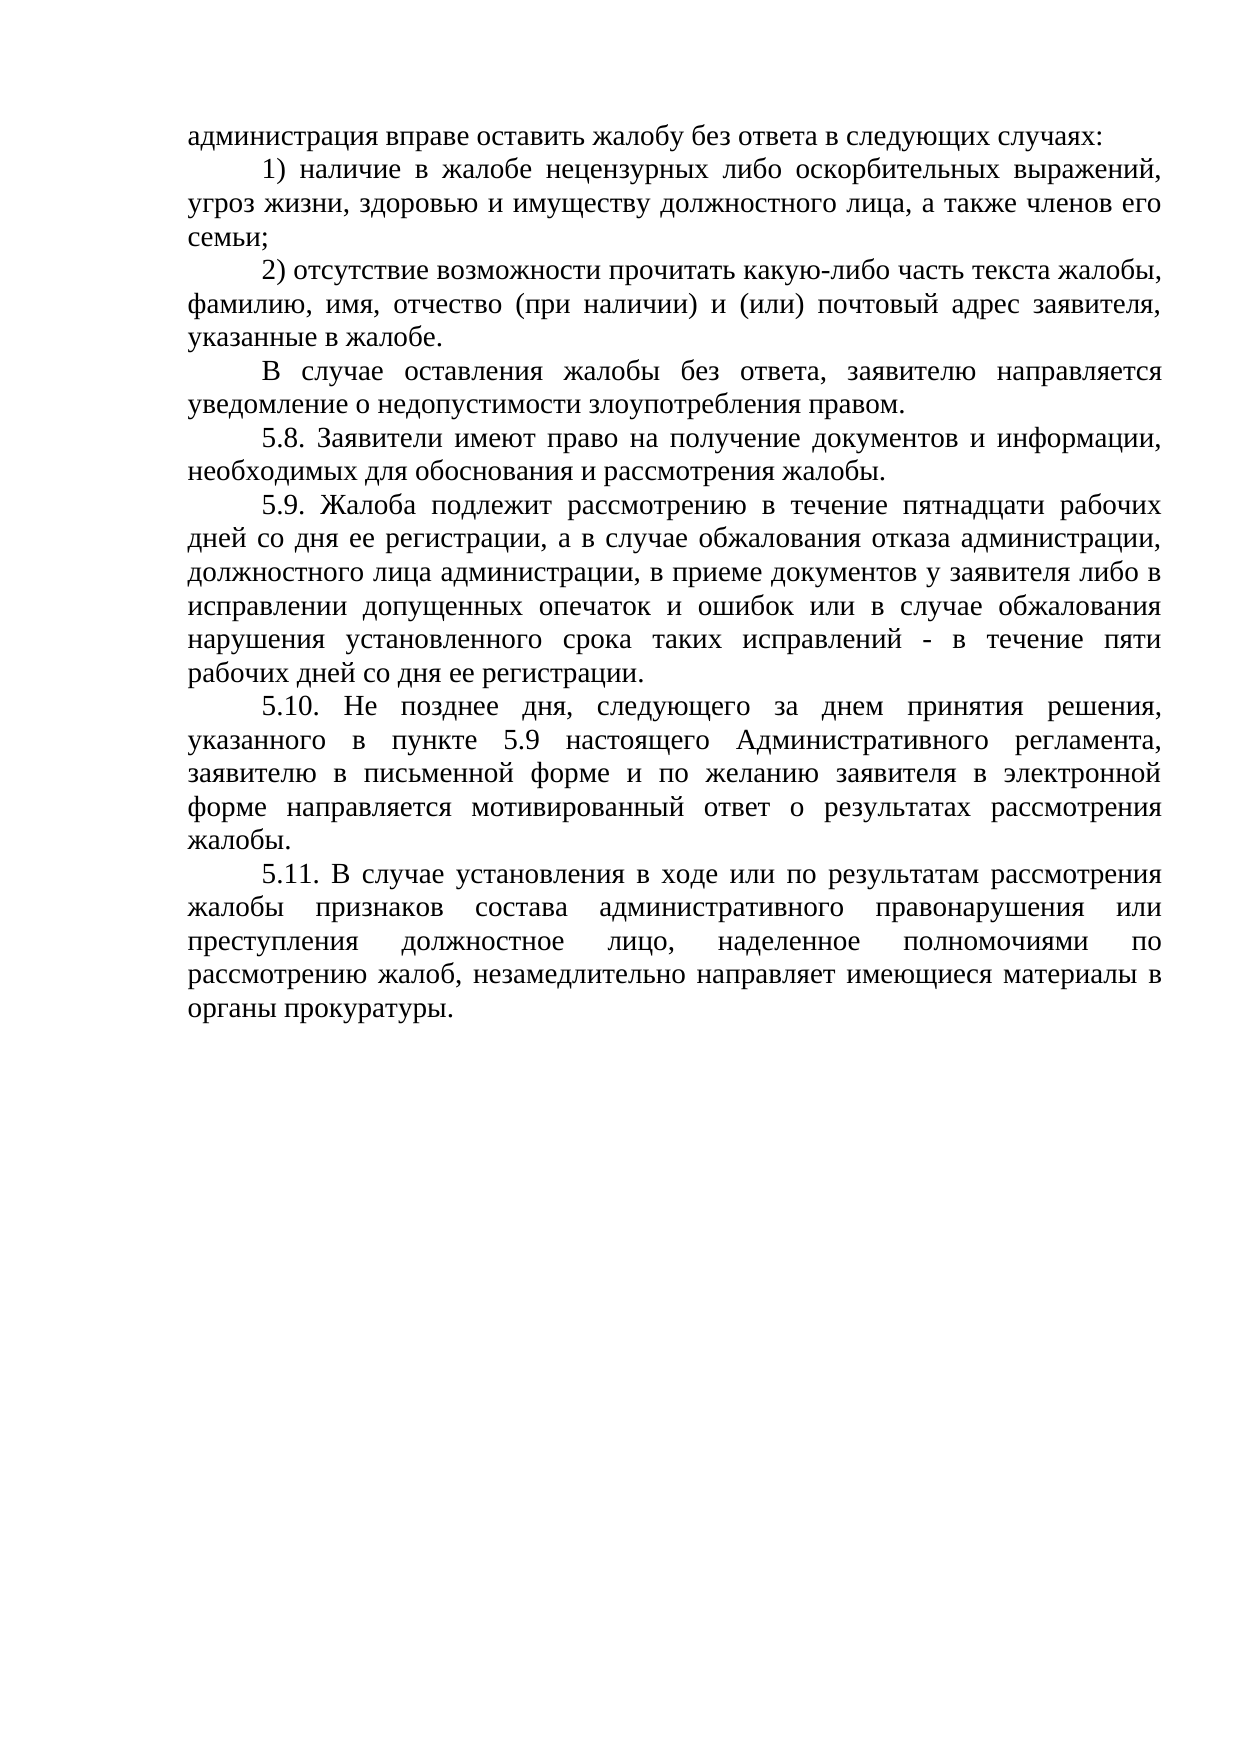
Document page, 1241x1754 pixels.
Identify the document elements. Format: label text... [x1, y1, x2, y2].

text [187, 118, 1163, 152]
text 5.11. В случае установления в ходе или по результатам рассмотрения жалобы признаков состава административного правонарушения или преступления должностное лицо, наделенное полномочиями по рассмотрению жалоб, незамедлительно направляет имеющиеся материалы в органы прокуратуры. [187, 856, 1163, 1024]
text 5.9. Жалоба подлежит рассмотрению в течение пятнадцати рабочих дней со дня ее регистрации, а в случае обжалования отказа администрации, должностного лица администрации, в приеме документов у заявителя либо в исправлении допущенных опечаток и ошибок или в случае обжалования нарушения установленного срока таких исправлений - в течение пяти рабочих дней со дня ее регистрации. [187, 487, 1163, 688]
text В случае оставления жалобы без ответа, заявителю направляется уведомление о недопустимости злоупотребления правом. [187, 353, 1163, 420]
text 2) отсутствие возможности прочитать какую-либо часть текста жалобы, фамилию, имя, отчество (при наличии) и (или) почтовый адрес заявителя, указанные в жалобе. [187, 252, 1163, 353]
text 5.8. Заявители имеют право на получение документов и информации, необходимых для обоснования и рассмотрения жалобы. [187, 420, 1163, 487]
text 1) наличие в жалобе нецензурных либо оскорбительных выражений, угроз жизни, здоровью и имуществу должностного лица, а также членов его семьи; [187, 152, 1163, 252]
text 5.10. Не позднее дня, следующего за днем принятия решения, указанного в пункте 5.9 настоящего Административного регламента, заявителю в письменной форме и по желанию заявителя в электронной форме направляется мотивированный ответ о результатах рассмотрения жалобы. [187, 688, 1163, 856]
